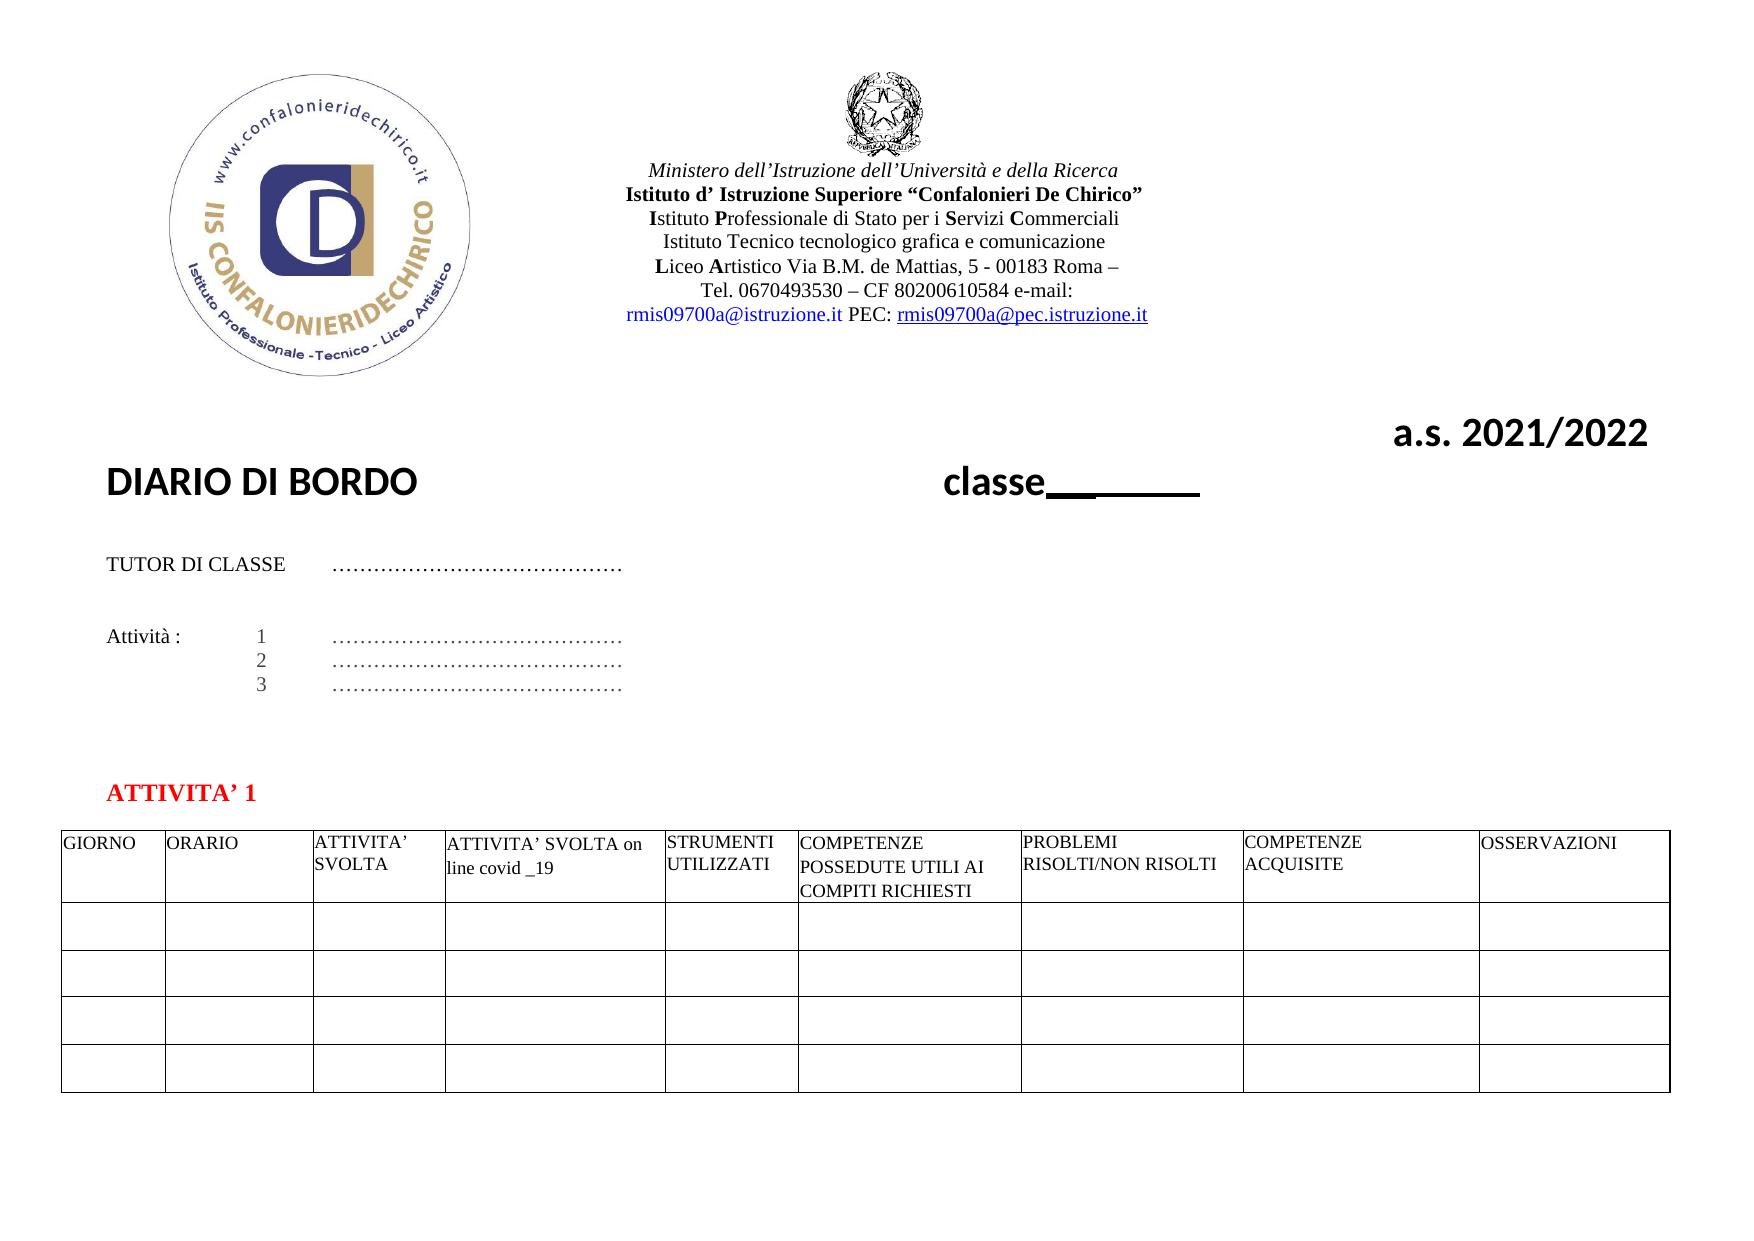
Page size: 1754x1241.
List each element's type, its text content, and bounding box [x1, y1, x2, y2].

table_cell [1480, 1045, 1669, 1092]
picture [168, 73, 471, 377]
table_cell [799, 997, 1021, 1044]
table_header ATTIVITA’ SVOLTA [314, 831, 445, 902]
table_header ATTIVITA’ SVOLTA on line covid _19 [446, 831, 665, 902]
text Ministero dell’Istruzione dell’Università e della Ricerca [624, 158, 1144, 182]
table_cell [166, 951, 313, 996]
table_cell [1244, 1045, 1479, 1092]
table_cell [446, 951, 665, 996]
picture [845, 72, 923, 157]
table_cell [62, 951, 165, 996]
text a.s. 2021/2022 [1393, 406, 1681, 457]
table_header COMPETENZE ACQUISITE [1244, 831, 1479, 902]
table_cell [666, 1045, 798, 1092]
table_cell [666, 903, 798, 950]
text 3 …………………………………… [106, 672, 1681, 696]
table_cell [62, 903, 165, 950]
text TUTOR DI CLASSE …………………………………… [106, 552, 1681, 576]
table_cell [666, 951, 798, 996]
text Istituto d’ Istruzione Superiore “Confalonieri De Chirico” Istituto Professionale di Stato per i Servizi Commerciali Istituto Tecnico tecnologico grafica e comunicazione [624, 183, 1144, 253]
table_cell [446, 997, 665, 1044]
table_cell [446, 903, 665, 950]
table_header STRUMENTI UTILIZZATI [666, 831, 798, 902]
table_cell [1022, 951, 1243, 996]
text Attività : 1 …………………………………… [106, 624, 1681, 648]
table_cell [1244, 997, 1479, 1044]
table_cell [1480, 951, 1669, 996]
table_cell [166, 997, 313, 1044]
table_cell [166, 1045, 313, 1092]
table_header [799, 831, 1021, 902]
table_cell [62, 1045, 165, 1092]
table_header GIORNO [62, 831, 165, 902]
table_cell [314, 903, 445, 950]
table_cell [1244, 903, 1479, 950]
table_cell [799, 951, 1021, 996]
text ATTIVITA’ 1 [106, 778, 1681, 807]
table_cell [799, 903, 1021, 950]
table_cell [1022, 997, 1243, 1044]
table_header OSSERVAZIONI [1480, 831, 1669, 902]
table_cell [62, 997, 165, 1044]
text Liceo Artistico Via B.M. de Mattias, 5 - 00183 Roma – Tel. 0670493530 – CF 80200610584 e-mail: [653, 253, 1121, 302]
table_cell [1480, 903, 1669, 950]
table_header PROBLEMI RISOLTI/NON RISOLTI [1022, 831, 1243, 902]
table_cell [314, 1045, 445, 1092]
table_cell [1022, 1045, 1243, 1092]
subtitle DIARIO DI BORDO classe [106, 455, 1204, 506]
table_cell [799, 1045, 1021, 1092]
table_cell [1480, 997, 1669, 1044]
table_cell [314, 951, 445, 996]
table_cell [446, 1045, 665, 1092]
table_cell [314, 997, 445, 1044]
table_cell [666, 997, 798, 1044]
text rmis09700a@istruzione.it PEC: rmis09700a@pec.istruzione.it [624, 302, 1149, 326]
table_cell [1244, 951, 1479, 996]
table_cell [166, 903, 313, 950]
text 2 …………………………………… [106, 648, 1681, 672]
table_header ORARIO [166, 831, 313, 902]
table_cell [1022, 903, 1243, 950]
